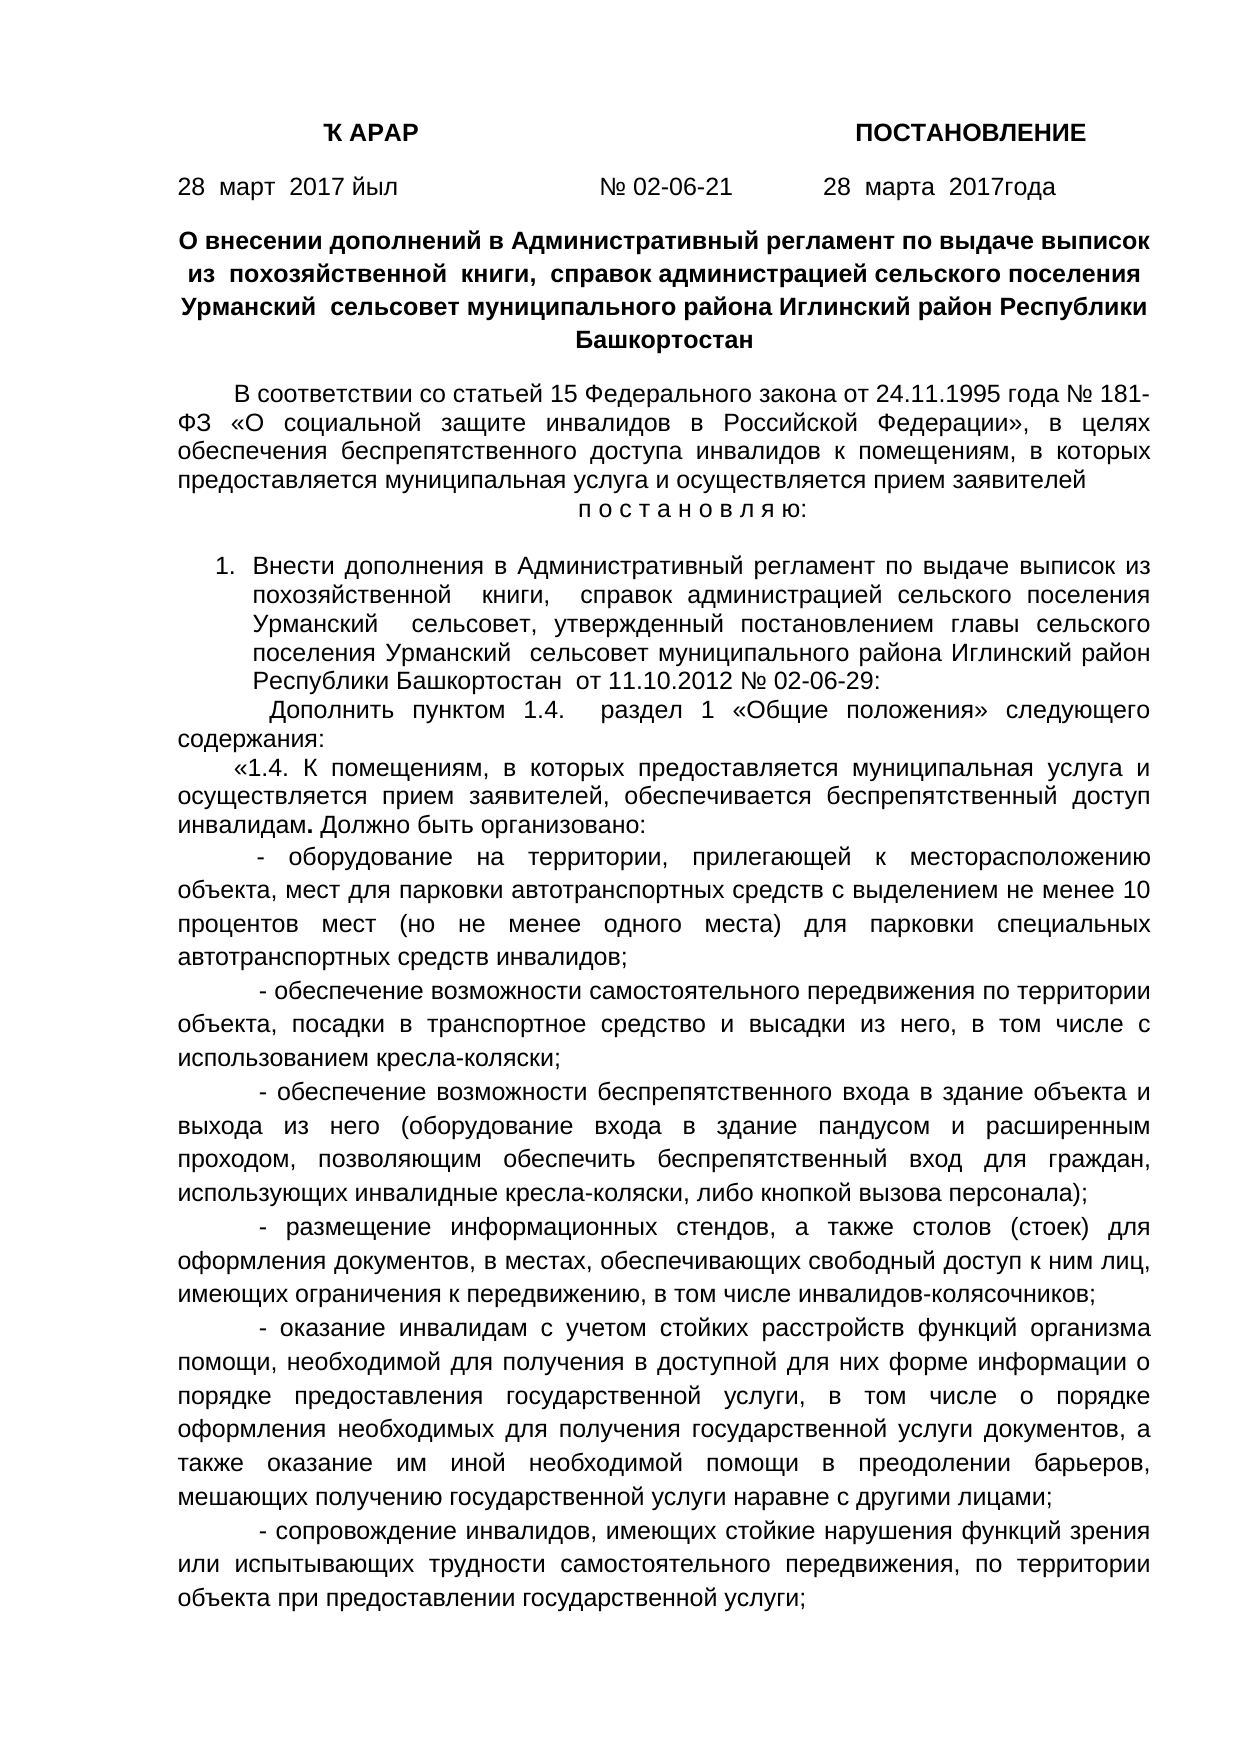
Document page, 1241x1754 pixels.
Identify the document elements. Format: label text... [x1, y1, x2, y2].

text 28 март 2017 йыл № 02-06-21 28 марта 2017года [177, 172, 1152, 201]
text - оборудование на территории, прилегающей к месторасположению объекта, мест для парковки автотранспортных средств с выделением не менее 10 процентов мест (но не менее одного места) для парковки специальных автотранспортных средств инвалидов; [177, 839, 1152, 972]
text Ҡ АРАР ПОСТАНОВЛЕНИЕ [177, 118, 1152, 147]
text - сопровождение инвалидов, имеющих стойкие нарушения функций зрения или испытывающих трудности самостоятельного передвижения, по территории объекта при предоставлении государственной услуги; [177, 1512, 1152, 1613]
text В соответствии со статьей 15 Федерального закона от 24.11.1995 года № 181-ФЗ «О социальной защите инвалидов в Российской Федерации», в целях обеспечения беспрепятственного доступа инвалидов к помещениям, в которых предоставляется муниципальная услуга и осуществляется прием заявителей [177, 379, 1152, 494]
text - обеспечение возможности самостоятельного передвижения по территории объекта, посадки в транспортное средство и высадки из него, в том числе с использованием кресла-коляски; [177, 972, 1152, 1073]
text - размещение информационных стендов, а также столов (стоек) для оформления документов, в местах, обеспечивающих свободный доступ к ним лиц, имеющих ограничения к передвижению, в том числе инвалидов-колясочников; [177, 1208, 1152, 1309]
text «1.4. К помещениям, в которых предоставляется муниципальная услуга и осуществляется прием заявителей, обеспечивается беспрепятственный доступ инвалидам. Должно быть организовано: [177, 752, 1152, 839]
text О внесении дополнений в Административный регламент по выдаче выписок из похозяйственной книги, справок администрацией сельского поселения Урманский сельсовет муниципального района Иглинский район Республики Башкортостан [177, 226, 1152, 354]
text Дополнить пунктом 1.4. раздел 1 «Общие положения» следующего содержания: [177, 695, 1152, 752]
text - обеспечение возможности беспрепятственного входа в здание объекта и выхода из него (оборудование входа в здание пандусом и расширенным проходом, позволяющим обеспечить беспрепятственный вход для граждан, использующих инвалидные кресла-коляски, либо кнопкой вызова персонала); [177, 1073, 1152, 1208]
text п о с т а н о в л я ю: [177, 494, 1152, 522]
list Внести дополнения в Административный регламент по выдаче выписок из похозяйственной книги, справок администрацией сельского поселения Урманский сельсовет, утвержденный постановлением главы сельского поселения Урманский сельсовет муниципального района Иглинский район Республики Башкортостан от 11.10.2012 № 02-06-29: [215, 551, 1152, 695]
text - оказание инвалидам с учетом стойких расстройств функций организма помощи, необходимой для получения в доступной для них форме информации о порядке предоставления государственной услуги, в том числе о порядке оформления необходимых для получения государственной услуги документов, а также оказание им иной необходимой помощи в преодолении барьеров, мешающих получению государственной услуги наравне с другими лицами; [177, 1309, 1152, 1512]
